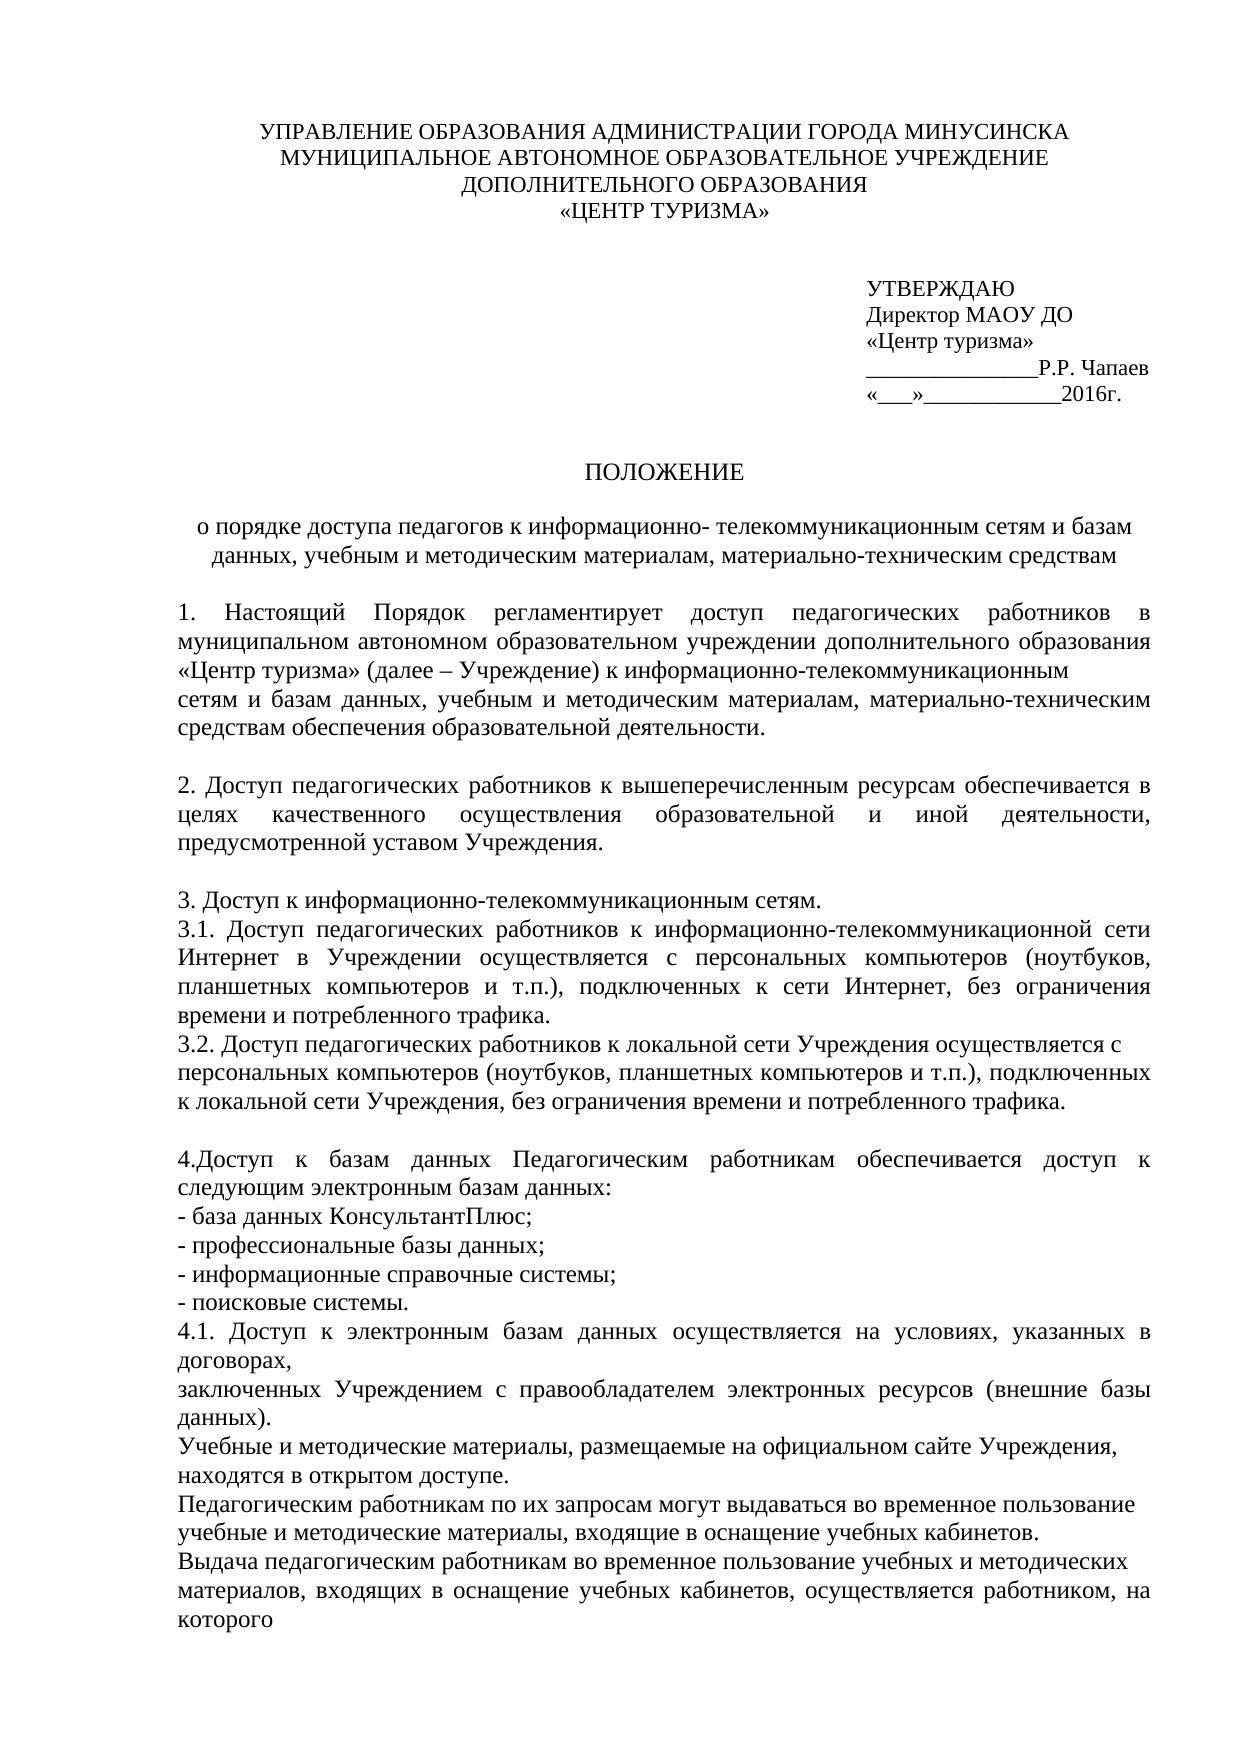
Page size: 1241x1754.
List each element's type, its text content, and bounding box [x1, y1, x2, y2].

text МУНИЦИПАЛЬНОЕ АВТОНОМНОЕ ОБРАЗОВАТЕЛЬНОЕ УЧРЕЖДЕНИЕ [177, 144, 1152, 171]
text - поисковые системы. [177, 1287, 1152, 1316]
text 3.2. Доступ педагогических работников к локальной сети Учреждения осуществляется с [177, 1029, 1152, 1057]
text находятся в открытом доступе. [177, 1460, 1152, 1489]
text 1. Настоящий Порядок регламентирует доступ педагогических работников в муниципальном автономном образовательном учреждении дополнительного образования «Центр туризма» (далее – Учреждение) к информационно-телекоммуникационным [177, 597, 1152, 684]
text Директор МАОУ ДО [177, 301, 1152, 327]
text Выдача педагогическим работникам во временное пользование учебных и методических [177, 1546, 1152, 1575]
text Учебные и методические материалы, размещаемые на официальном сайте Учреждения, [177, 1431, 1152, 1460]
text персональных компьютеров (ноутбуков, планшетных компьютеров и т.п.), подключенных к локальной сети Учреждения, без ограничения времени и потребленного трафика. [177, 1057, 1152, 1115]
text 4.1. Доступ к электронным базам данных осуществляется на условиях, указанных в договорах, [177, 1316, 1152, 1374]
text - профессиональные базы данных; [177, 1230, 1152, 1259]
text сетям и базам данных, учебным и методическим материалам, материально-техническим средствам обеспечения образовательной деятельности. [177, 684, 1152, 741]
text заключенных Учреждением с правообладателем электронных ресурсов (внешние базы данных). [177, 1374, 1152, 1431]
text - информационные справочные системы; [177, 1259, 1152, 1287]
text 3. Доступ к информационно-телекоммуникационным сетям. [177, 885, 1152, 914]
text 4.Доступ к базам данных Педагогическим работникам обеспечивается доступ к следующим электронным базам данных: [177, 1144, 1152, 1201]
text УТВЕРЖДАЮ [177, 274, 1152, 301]
text 3.1. Доступ педагогических работников к информационно-телекоммуникационной сети Интернет в Учреждении осуществляется с персональных компьютеров (ноутбуков, планшетных компьютеров и т.п.), подключенных к сети Интернет, без ограничения времени и потребленного трафика. [177, 914, 1152, 1029]
text - база данных КонсультантПлюс; [177, 1201, 1152, 1230]
text _______________Р.Р. Чапаев [177, 354, 1152, 380]
text УПРАВЛЕНИЕ ОБРАЗОВАНИЯ АДМИНИСТРАЦИИ ГОРОДА МИНУСИНСКА [177, 118, 1152, 144]
text Педагогическим работникам по их запросам могут выдаваться во временное пользование [177, 1489, 1152, 1517]
text «Центр туризма» [177, 327, 1152, 354]
text ПОЛОЖЕНИЕ [177, 457, 1152, 486]
text учебные и методические материалы, входящие в оснащение учебных кабинетов. [177, 1517, 1152, 1546]
text «ЦЕНТР ТУРИЗМА» [177, 197, 1152, 223]
text «___»____________2016г. [177, 380, 1152, 406]
text 2. Доступ педагогических работников к вышеперечисленным ресурсам обеспечивается в целях качественного осуществления образовательной и иной деятельности, предусмотренной уставом Учреждения. [177, 770, 1152, 856]
text о порядке доступа педагогов к информационно- телекоммуникационным сетям и базам данных, учебным и методическим материалам, материально-техническим средствам [177, 511, 1152, 569]
text материалов, входящих в оснащение учебных кабинетов, осуществляется работником, на которого [177, 1575, 1152, 1632]
text ДОПОЛНИТЕЛЬНОГО ОБРАЗОВАНИЯ [177, 171, 1152, 197]
